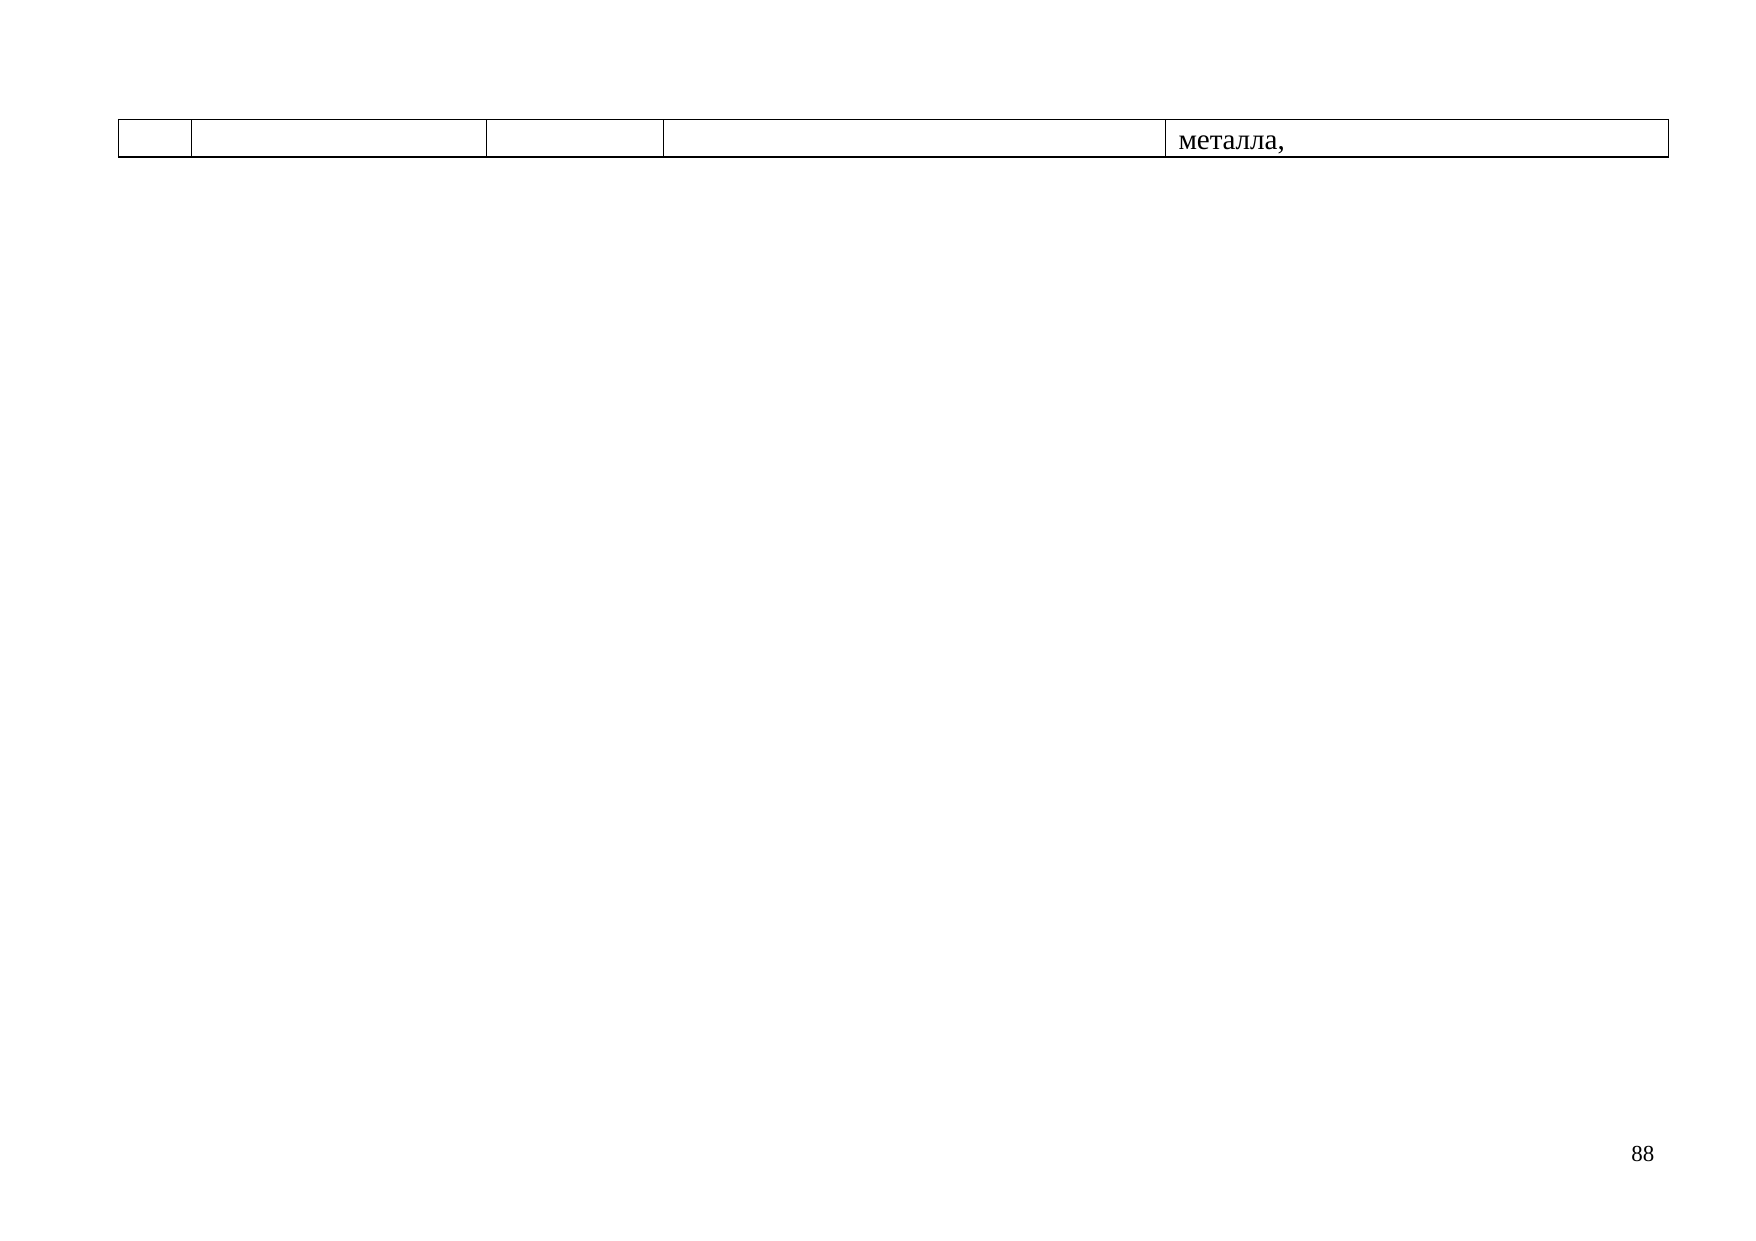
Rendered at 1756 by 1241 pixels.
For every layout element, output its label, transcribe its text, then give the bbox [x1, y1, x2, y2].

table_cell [192, 120, 486, 156]
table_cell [664, 120, 1165, 156]
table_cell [1166, 120, 1668, 156]
table_cell 6 [487, 120, 663, 156]
table_cell 3.3 [119, 120, 191, 156]
